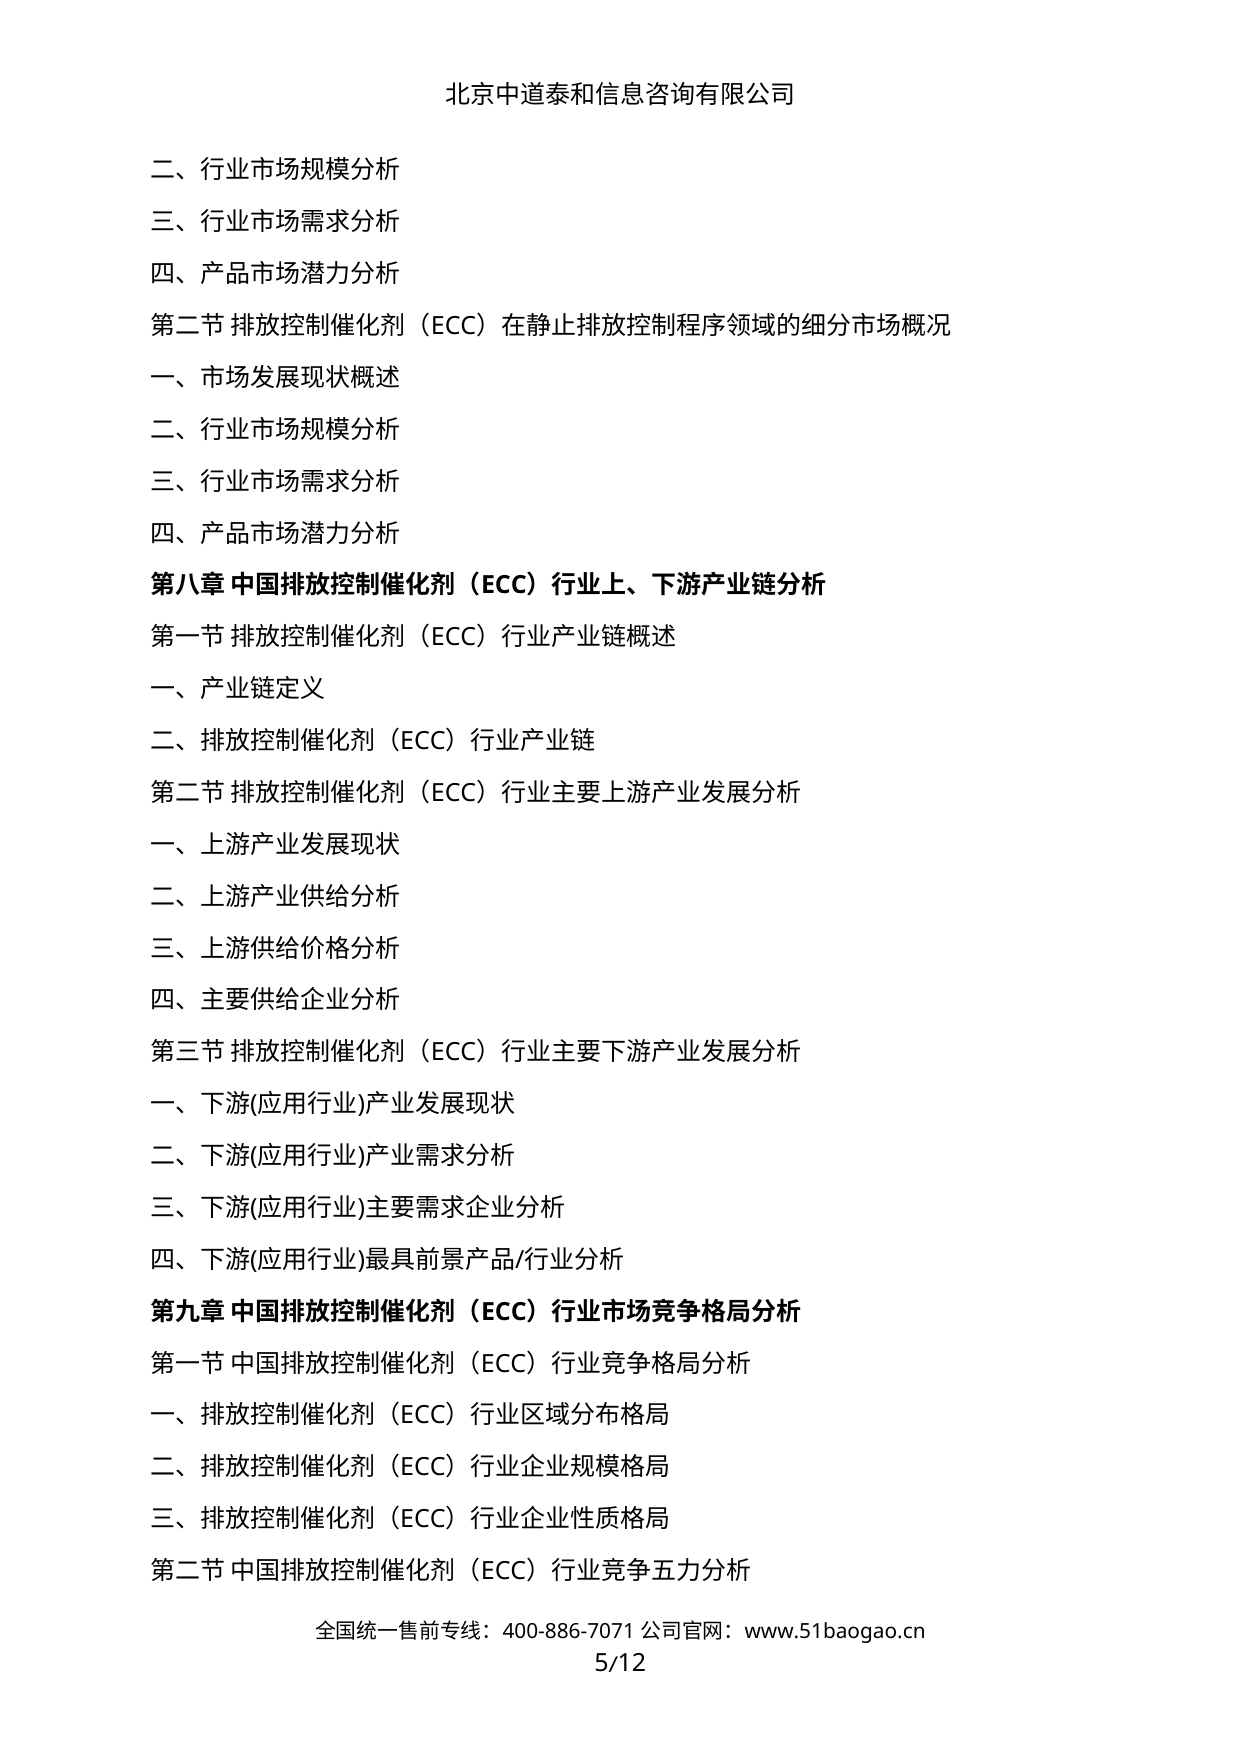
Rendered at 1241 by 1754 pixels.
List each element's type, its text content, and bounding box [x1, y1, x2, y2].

text 四、产品市场潜力分析 [150, 513, 1090, 549]
text 三、行业市场需求分析 [150, 461, 1090, 497]
text 二、行业市场规模分析 [150, 409, 1090, 446]
text 第九章 中国排放控制催化剂（ECC）行业市场竞争格局分析 [150, 1291, 1090, 1327]
text 三、上游供给价格分析 [150, 928, 1090, 964]
text 一、产业链定义 [150, 669, 1090, 705]
text 一、上游产业发展现状 [150, 824, 1090, 861]
text 二、行业市场规模分析 [150, 150, 1090, 186]
text 二、排放控制催化剂（ECC）行业产业链 [150, 721, 1090, 757]
text 一、排放控制催化剂（ECC）行业区域分布格局 [150, 1395, 1090, 1431]
text 第一节 中国排放控制催化剂（ECC）行业竞争格局分析 [150, 1343, 1090, 1379]
text 第三节 排放控制催化剂（ECC）行业主要下游产业发展分析 [150, 1032, 1090, 1068]
text 一、下游(应用行业)产业发展现状 [150, 1084, 1090, 1120]
text 三、下游(应用行业)主要需求企业分析 [150, 1187, 1090, 1224]
text 第八章 中国排放控制催化剂（ECC）行业上、下游产业链分析 [150, 565, 1090, 601]
text 二、下游(应用行业)产业需求分析 [150, 1136, 1090, 1172]
text 三、行业市场需求分析 [150, 202, 1090, 238]
text 二、上游产业供给分析 [150, 876, 1090, 912]
text 第二节 排放控制催化剂（ECC）在静止排放控制程序领域的细分市场概况 [150, 306, 1090, 342]
text 一、市场发展现状概述 [150, 357, 1090, 394]
text 第二节 排放控制催化剂（ECC）行业主要上游产业发展分析 [150, 772, 1090, 809]
text 四、产品市场潜力分析 [150, 254, 1090, 290]
text 二、排放控制催化剂（ECC）行业企业规模格局 [150, 1447, 1090, 1483]
text 第二节 中国排放控制催化剂（ECC）行业竞争五力分析 [150, 1551, 1090, 1587]
text 四、下游(应用行业)最具前景产品/行业分析 [150, 1239, 1090, 1276]
text 第一节 排放控制催化剂（ECC）行业产业链概述 [150, 617, 1090, 653]
text 三、排放控制催化剂（ECC）行业企业性质格局 [150, 1499, 1090, 1535]
text 四、主要供给企业分析 [150, 980, 1090, 1016]
